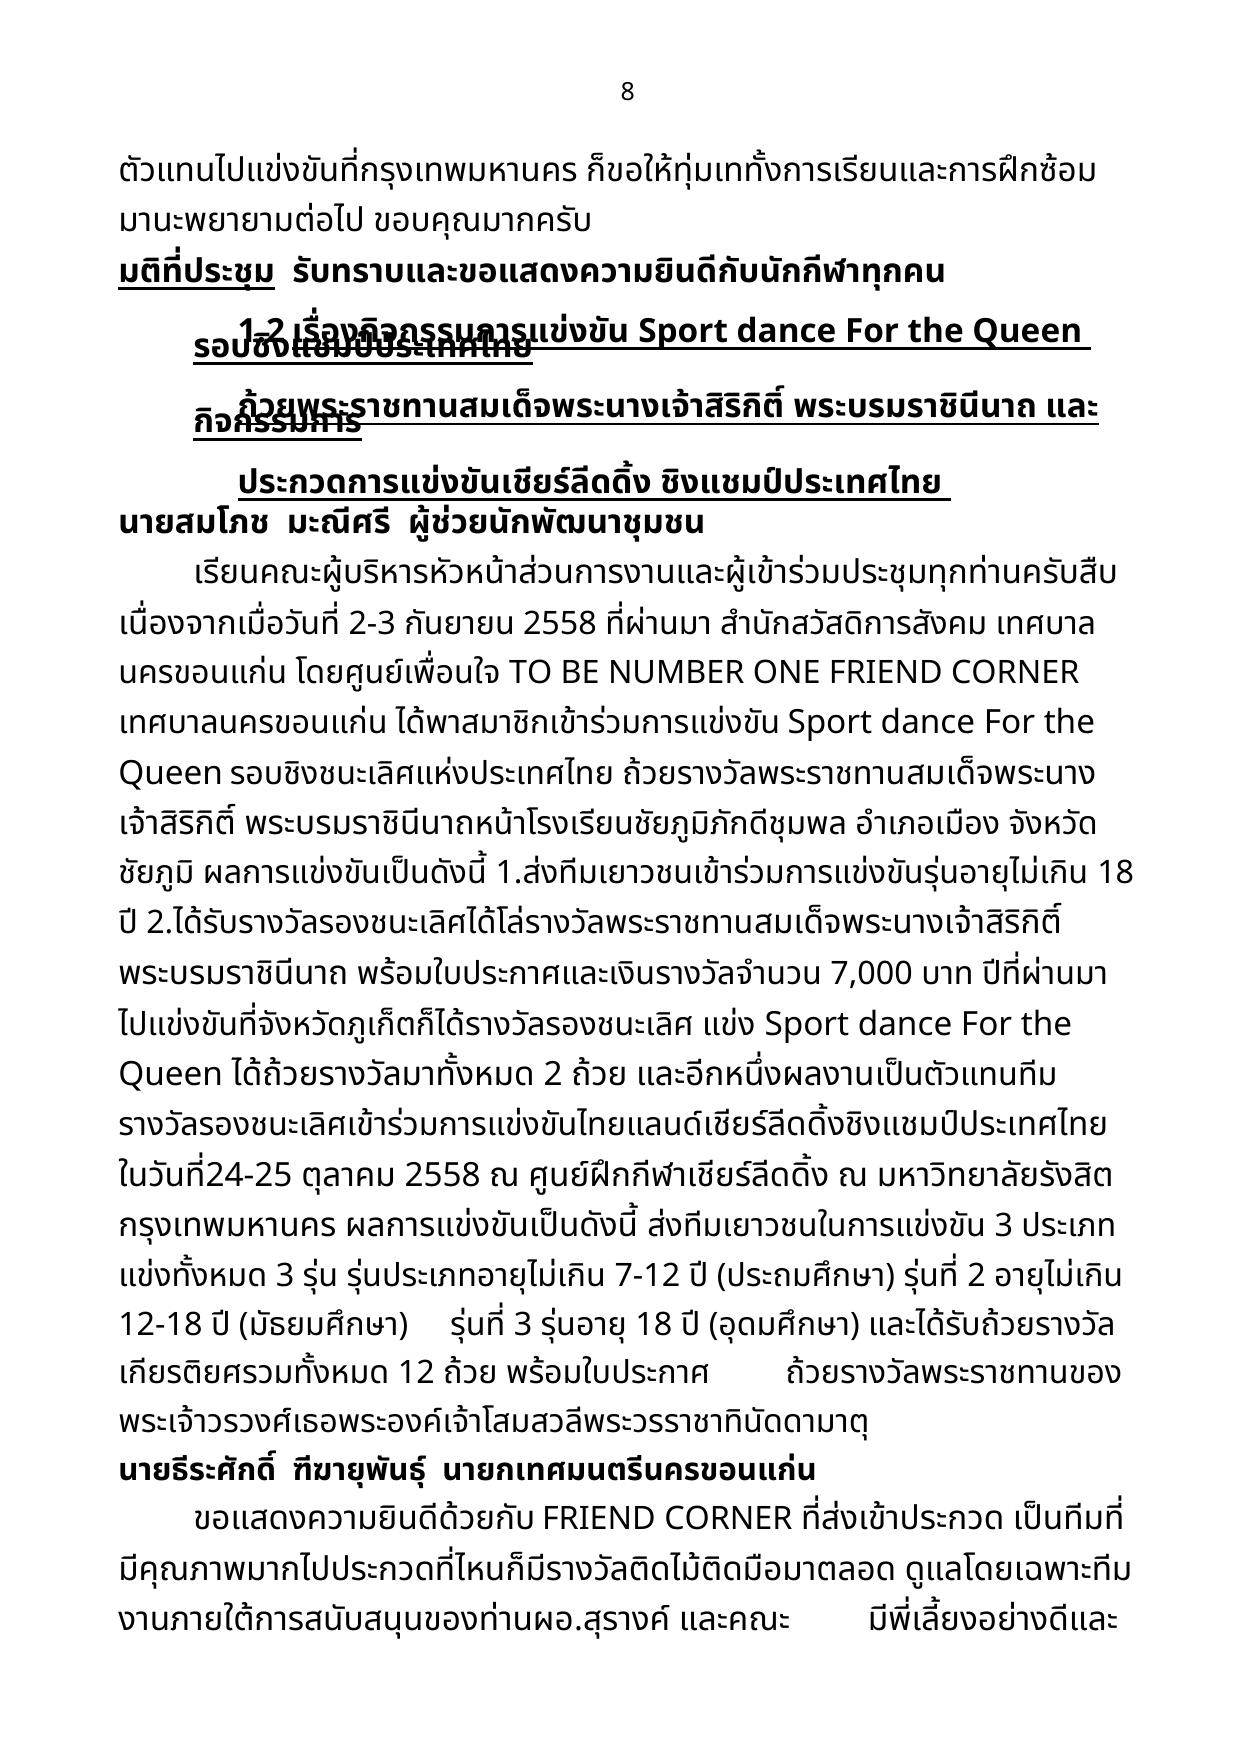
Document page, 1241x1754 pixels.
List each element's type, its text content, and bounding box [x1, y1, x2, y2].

text เรียนคณะผู้บริหารหัวหน้าส่วนการงานและผู้เข้าร่วมประชุมทุกท่านครับสืบเนื่องจากเมื่อวันที่ 2-3 กันยายน 2558 ที่ผ่านมา สำนักสวัสดิการสังคม เทศบาลนครขอนแก่น โดยศูนย์เพื่อนใจ TO BE NUMBER ONE FRIEND CORNER เทศบาลนครขอนแก่น ได้พาสมาชิกเข้าร่วมการแข่งขันSport dance For the Queenรอบชิงชนะเลิศแห่งประเทศไทย ถ้วยรางวัลพระราชทานสมเด็จพระนางเจ้าสิริกิติ์ พระบรมราชินีนาถหน้าโรงเรียนชัยภูมิภักดีชุมพล อำเภอเมือง จังหวัดชัยภูมิ ผลการแข่งขันเป็นดังนี้ 1.ส่งทีมเยาวชนเข้าร่วมการแข่งขันรุ่นอายุไม่เกิน 18 ปี 2.ได้รับรางวัลรองชนะเลิศได้โล่รางวัลพระราชทานสมเด็จพระนางเจ้าสิริกิติ์ พระบรมราชินีนาถ พร้อมใบประกาศและเงินรางวัลจำนวน 7,000 บาท ปีที่ผ่านมาไปแข่งขันที่จังหวัดภูเก็ตก็ได้รางวัลรองชนะเลิศ แข่ง Sport dance For the Queen ได้ถ้วยรางวัลมาทั้งหมด 2 ถ้วย และอีกหนึ่งผลงานเป็นตัวแทนทีมรางวัลรองชนะเลิศเข้าร่วมการแข่งขันไทยแลนด์เชียร์ลีดดิ้งชิงแชมป์ประเทศไทย ในวันที่24-25 ตุลาคม 2558 ณ ศูนย์ฝึกกีฬาเชียร์ลีดดิ้ง ณ มหาวิทยาลัยรังสิต กรุงเทพมหานคร ผลการแข่งขันเป็นดังนี้ ส่งทีมเยาวชนในการแข่งขัน 3 ประเภท แข่งทั้งหมด 3 รุ่น รุ่นประเภทอายุไม่เกิน 7-12 ปี (ประถมศึกษา) รุ่นที่ 2 อายุไม่เกิน 12-18 ปี (มัธยมศึกษา) รุ่นที่ 3 รุ่นอายุ 18 ปี (อุดมศึกษา) และได้รับถ้วยรางวัลเกียรติยศรวมทั้งหมด 12 ถ้วย พร้อมใบประกาศ ถ้วยรางวัลพระราชทานของพระเจ้าวรวงศ์เธอพระองค์เจ้าโสมสวลีพระวรราชาทินัดดามาตุ [118, 548, 1137, 1447]
text มติที่ประชุม รับทราบและขอแสดงความยินดีกับนักกีฬาทุกคน [118, 247, 1137, 297]
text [118, 146, 1137, 247]
text นายสมโภช มะณีศรี ผู้ช่วยนักพัฒนาชุมชน [118, 498, 1137, 548]
text ประกวดการแข่งขันเชียร์ลีดดิ้ง ชิงแชมป์ประเทศไทย [193, 473, 1137, 498]
text 1.2เรื่องกิจกรรมการแข่งขัน Sport dance For the Queen รอบชิงแชมป์ประเทศไทย [193, 322, 1137, 372]
text ถ้วยพระราชทานสมเด็จพระนางเจ้าสิริกิติ์ พระบรมราชินีนาถ และกิจกรรมการ [193, 397, 1137, 448]
text นายธีระศักดิ์ ฑีฆายุพันธุ์ นายกเทศมนตรีนครขอนแก่น [118, 1447, 1137, 1494]
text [118, 1494, 1137, 1646]
